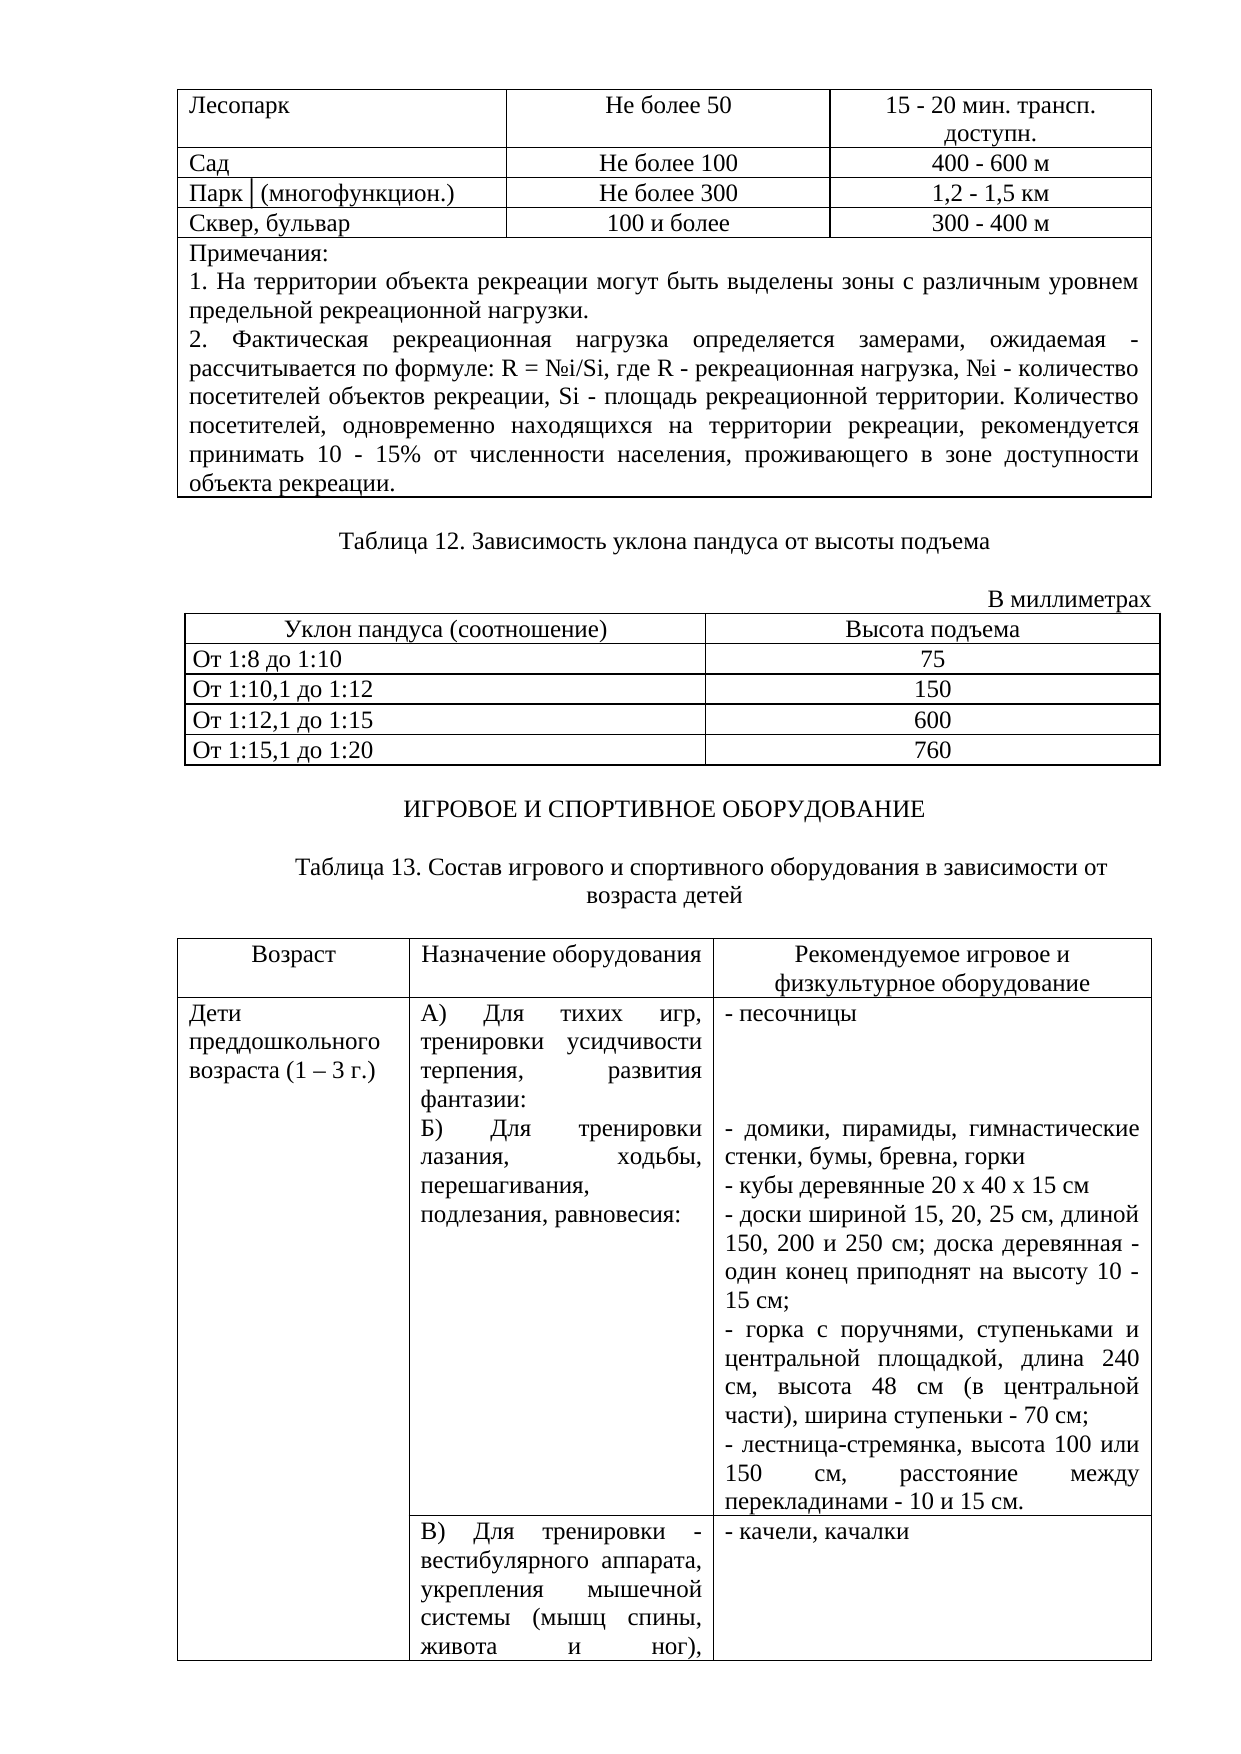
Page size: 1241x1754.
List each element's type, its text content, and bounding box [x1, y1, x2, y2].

table_cell Не более 300 [507, 178, 829, 207]
text Таблица 12. Зависимость уклона пандуса от высоты подъема [177, 526, 1152, 555]
table_cell От 1:15,1 до 1:20 [186, 735, 705, 764]
table_cell Сад [178, 148, 506, 177]
table_cell 75 [706, 644, 1159, 673]
table_cell От 1:12,1 до 1:15 [186, 705, 705, 734]
table_header Возраст [178, 939, 409, 997]
table_cell 100 и более [507, 208, 829, 237]
table_cell А) Для тихих игр, тренировки усидчивости терпения, развития фантазии: Б) Для тренировки лазания, ходьбы, перешагивания, подлезания, равновесия: [410, 998, 713, 1515]
table_cell Примечания: 1. На территории объекта рекреации могут быть выделены зоны с различным уровнем предельной рекреационной нагрузки. 2. Фактическая рекреационная нагрузка определяется замерами, ожидаемая - рассчитывается по формуле: R = №i/Si, где R - рекреационная нагрузка, №i - количество посетителей объектов рекреации, Si - площадь рекреационной территории. Количество посетителей, одновременно находящихся на территории рекреации, рекомендуется принимать 10 - 15% от численности населения, проживающего в зоне доступности объекта рекреации. [178, 238, 1151, 496]
text ИГРОВОЕ И СПОРТИВНОЕ ОБОРУДОВАНИЕ [177, 794, 1152, 823]
table_cell 600 [706, 705, 1159, 734]
table_header Рекомендуемое игровое и физкультурное оборудование [714, 939, 1151, 997]
table_cell От 1:8 до 1:10 [186, 644, 705, 673]
table_cell 400 - 600 м [831, 148, 1151, 177]
table_cell Лесопарк [178, 90, 506, 147]
table_cell 15 - 20 мин. трансп. доступн. [831, 90, 1151, 147]
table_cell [410, 1516, 713, 1660]
table_header Уклон пандуса (соотношение) [186, 614, 705, 643]
table_cell Дети преддошкольного возраста (1 – 3 г.) [178, 998, 409, 1660]
table_cell Сквер, бульвар [178, 208, 506, 237]
table_header Высота подъема [706, 614, 1159, 643]
table_cell Не более 50 [507, 90, 829, 147]
table_cell - качели, качалки [714, 1516, 1151, 1660]
table_cell 760 [706, 735, 1159, 764]
table_cell 150 [706, 675, 1159, 703]
text Таблица 13. Состав игрового и спортивного оборудования в зависимости от возраста детей [177, 852, 1152, 909]
table_cell Парк│(многофункцион.) [178, 178, 250, 207]
table_header Назначение оборудования [410, 939, 713, 997]
table_cell Парк│(многофункцион.) [252, 178, 506, 207]
table_cell - песочницы - домики, пирамиды, гимнастические стенки, бумы, бревна, горки - кубы деревянные 20 х 40 х 15 см - доски шириной 15, 20, 25 см, длиной 150, 200 и 250 см; доска деревянная - один конец приподнят на высоту 10 - 15 см; - горка с поручнями, ступеньками и центральной площадкой, длина 240 см, высота 48 см (в центральной части), ширина ступеньки - 70 см; - лестница-стремянка, высота 100 или 150 см, расстояние между перекладинами - 10 и 15 см. [714, 998, 1151, 1515]
text В миллиметрах [177, 584, 1152, 612]
table_cell Не более 100 [507, 148, 829, 177]
table_cell 1,2 - 1,5 км [831, 178, 1151, 207]
table_cell От 1:10,1 до 1:12 [186, 675, 705, 703]
table_cell 300 - 400 м [831, 208, 1151, 237]
